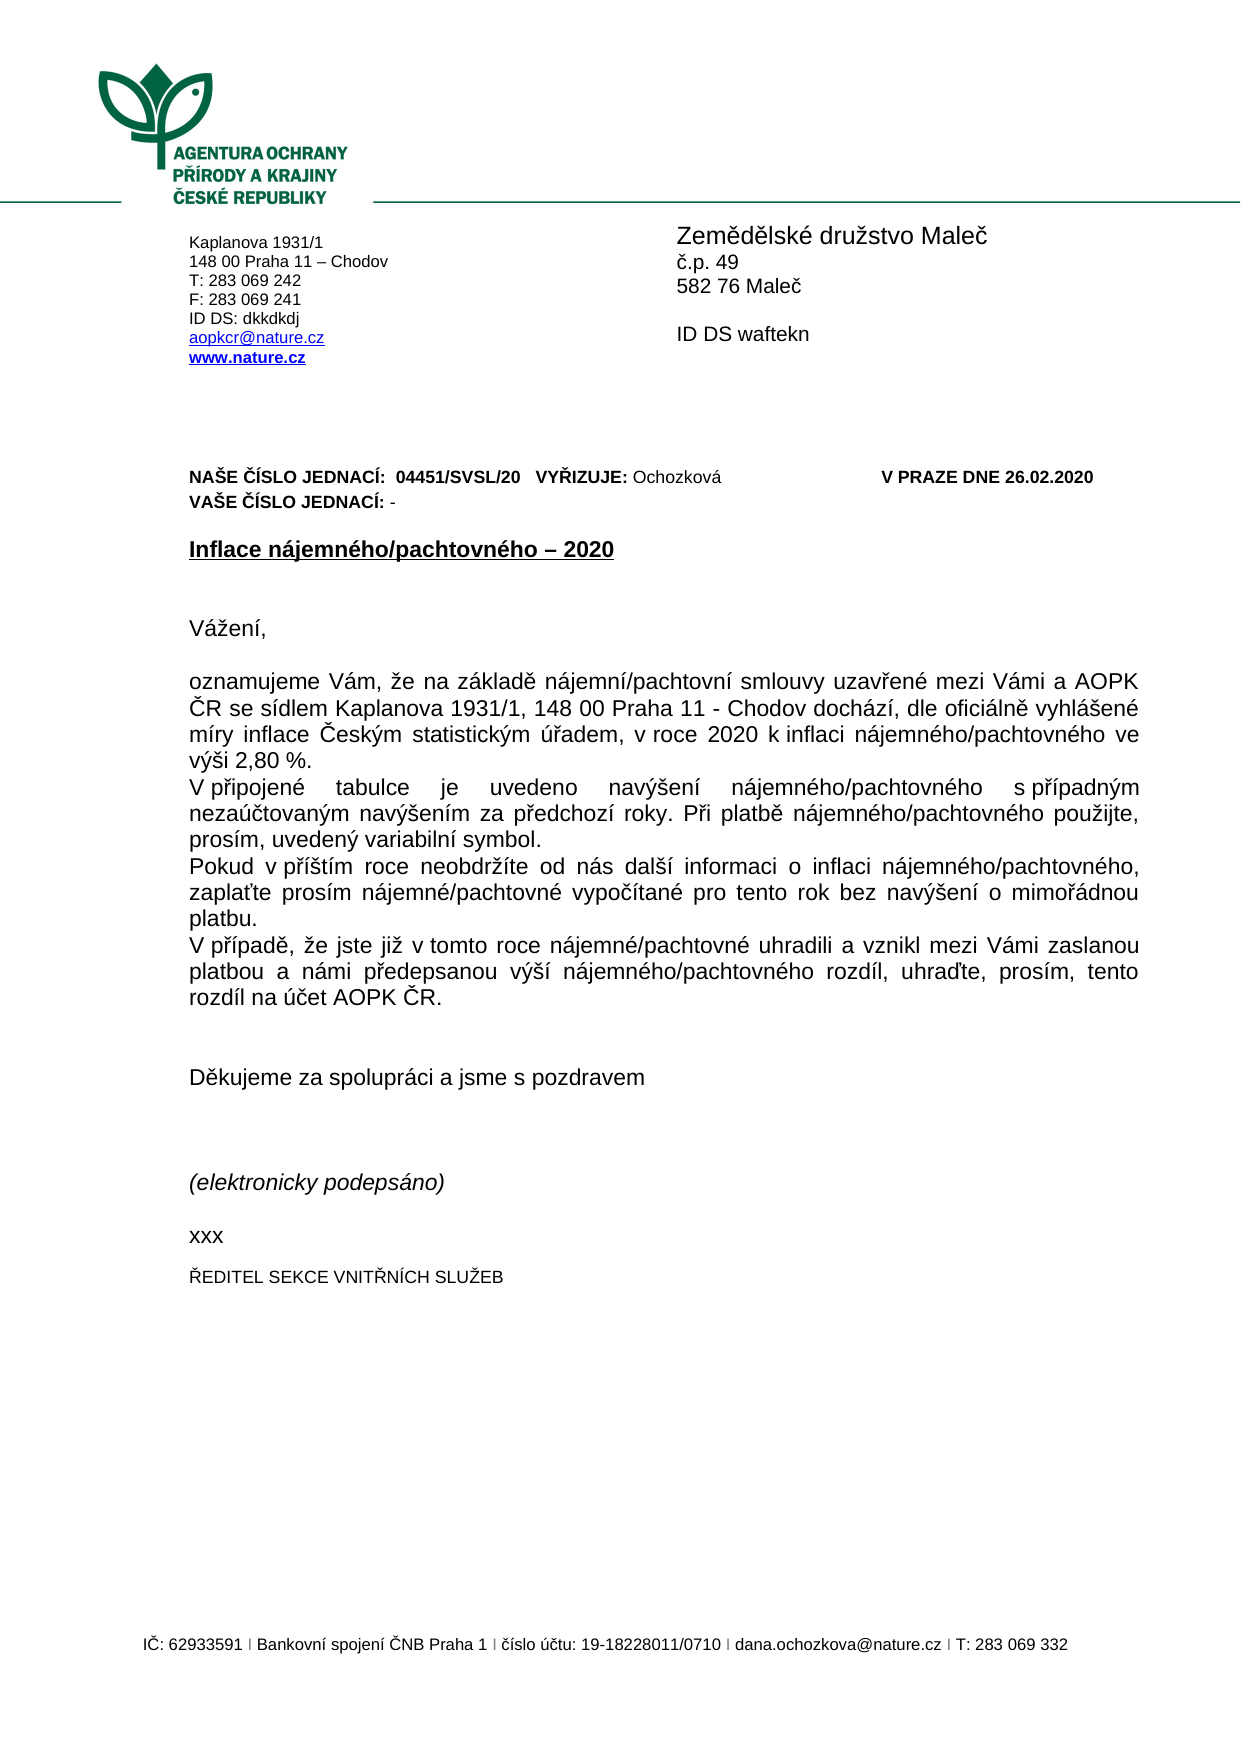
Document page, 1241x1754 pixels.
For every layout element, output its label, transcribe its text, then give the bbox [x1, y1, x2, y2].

text F: 283 069 241 [189, 290, 1140, 309]
text č.p. 49 [632, 250, 1148, 274]
text aopkcr@nature.cz [189, 328, 1140, 347]
text Kaplanova 1931/1 [189, 232, 632, 252]
text Zemědělské družstvo Maleč [632, 221, 1148, 250]
text Vážení, [189, 615, 1140, 642]
text Pokud v příštím roce neobdržíte od nás další informaci o inflaci nájemného/pachtovného, zaplaťte prosím nájemné/pachtovné vypočítané pro tento rok bez navýšení o mimořádnou platbu. [189, 853, 1140, 932]
text V případě, že jste již v tomto roce nájemné/pachtovné uhradili a vznikl mezi Vámi zaslanou platbou a námi předepsanou výší nájemného/pachtovného rozdíl, uhraďte, prosím, tento rozdíl na účet AOPK ČR. [189, 932, 1140, 1011]
text oznamujeme Vám, že na základě nájemní/pachtovní smlouvy uzavřené mezi Vámi a AOPK ČR se sídlem Kaplanova 1931/1, 148 00 Praha 11 - Chodov dochází, dle oficiálně vyhlášené míry inflace Českým statistickým úřadem, v roce 2020 k inflaci nájemného/pachtovného ve výši 2,80 %. [189, 668, 1140, 773]
text ŘEDITEL SEKCE VNITŘNÍCH SLUŽEB [189, 1267, 1140, 1287]
text ID DS: dkkdkdj [189, 309, 1140, 328]
picture [0, 0, 1241, 209]
text ID DS waftekn [632, 322, 1148, 346]
text 148 00 Praha 11 – Chodov [189, 252, 632, 271]
text (elektronicky podepsáno) [189, 1169, 1140, 1195]
text Děkujeme za spolupráci a jsme s pozdravem [189, 1063, 1140, 1090]
subtitle VAŠE ČÍSLO JEDNACÍ: - [189, 492, 1140, 512]
subtitle NAŠE ČÍSLO JEDNACÍ: 04451/SVSL/20 VYŘIZUJE: Ochozková V PRAZE DNE 26.02.2020 [189, 467, 1140, 488]
text Inflace nájemného/pachtovného – 2020 [189, 536, 1140, 563]
text T: 283 069 242 [189, 271, 632, 290]
text V připojené tabulce je uvedeno navýšení nájemného/pachtovného s případným nezaúčtovaným navýšením za předchozí roky. Při platbě nájemného/pachtovného použijte, prosím, uvedený variabilní symbol. [189, 773, 1140, 853]
text xxx [189, 1222, 1140, 1248]
text 582 76 Maleč [632, 274, 1148, 298]
text www.nature.cz [189, 347, 1140, 367]
